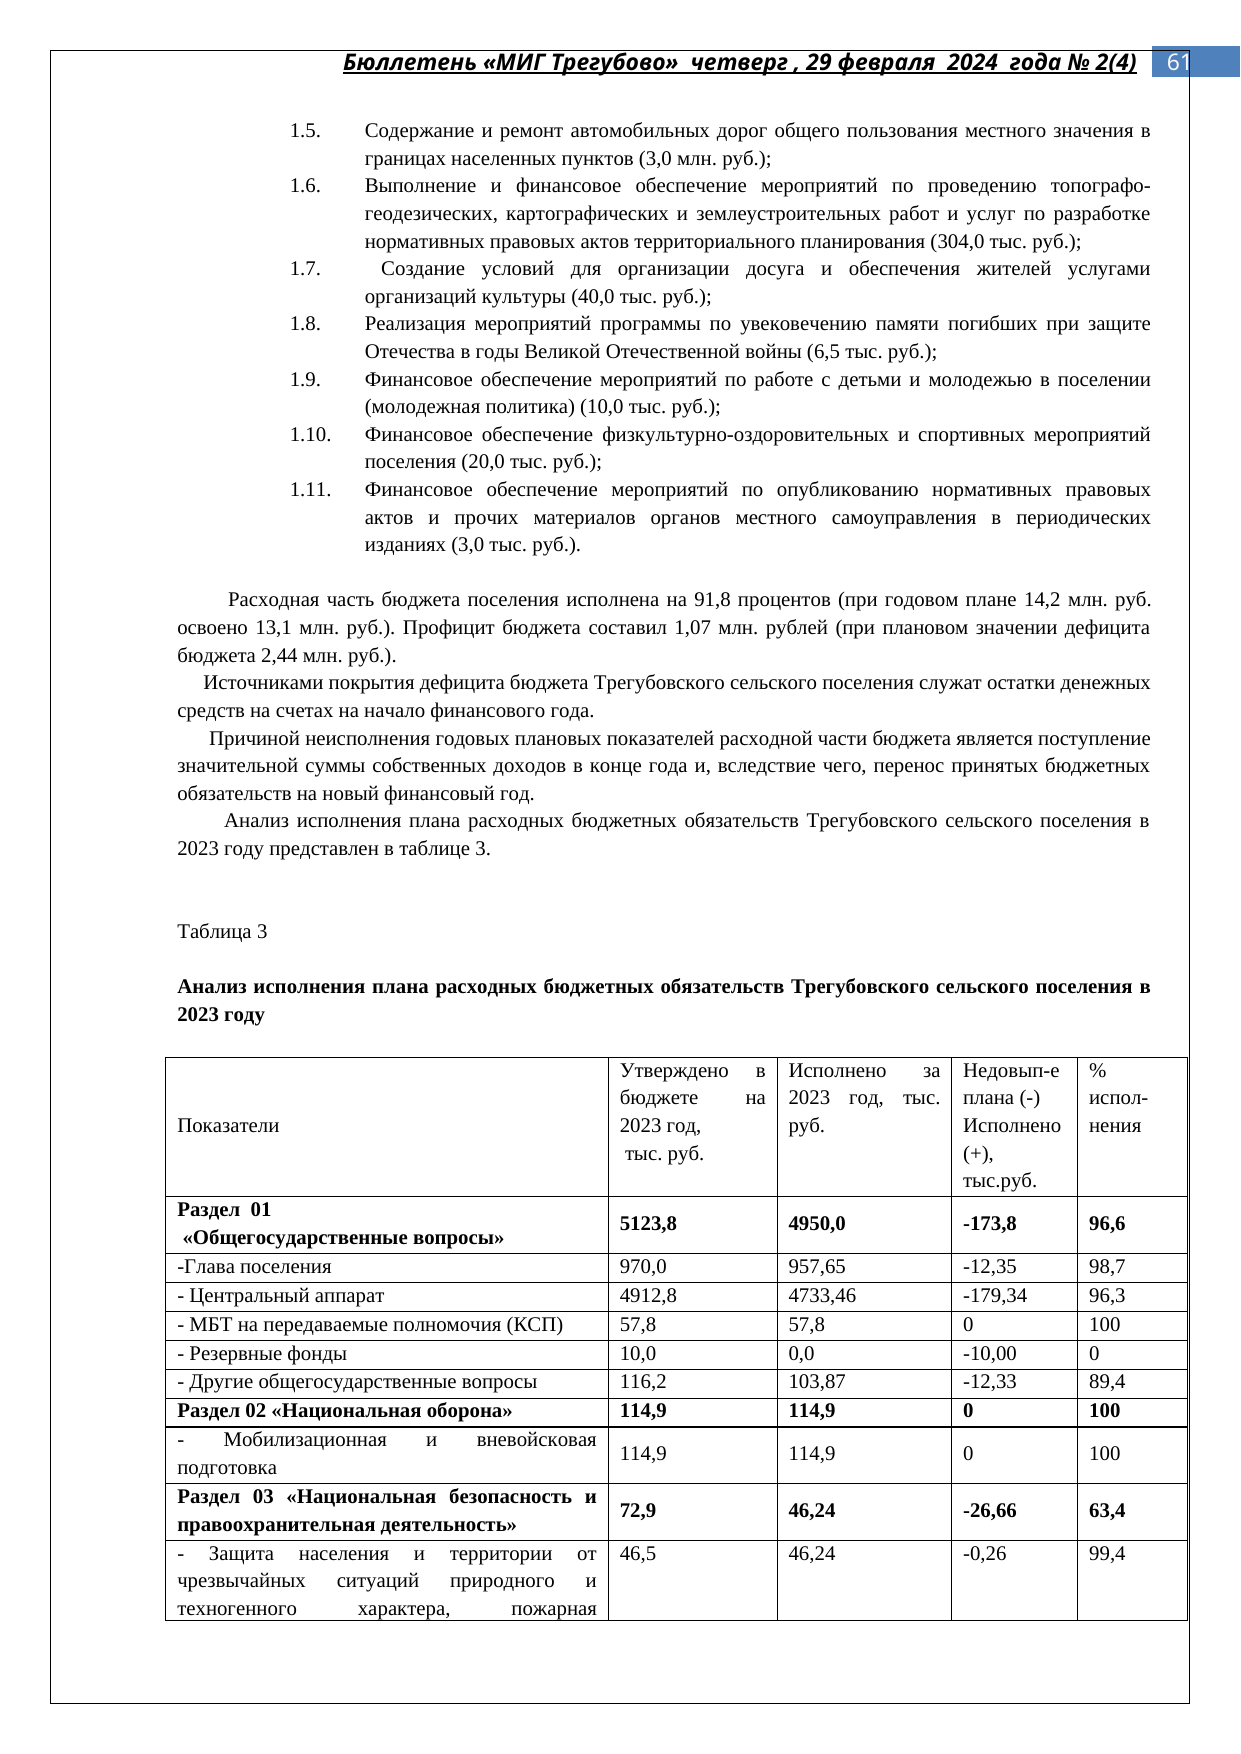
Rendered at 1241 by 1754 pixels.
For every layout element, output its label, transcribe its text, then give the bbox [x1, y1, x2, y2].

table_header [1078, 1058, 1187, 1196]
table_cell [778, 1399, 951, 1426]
list Финансовое обеспечение физкультурно-оздоровительных и спортивных мероприятий поселения (20,0 тыс. руб.); [289, 422, 1152, 473]
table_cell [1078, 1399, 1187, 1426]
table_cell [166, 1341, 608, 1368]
list Содержание и ремонт автомобильных дорог общего пользования местного значения в границах населенных пунктов (3,0 млн. руб.); [289, 118, 1152, 170]
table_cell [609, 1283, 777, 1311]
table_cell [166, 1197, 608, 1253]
list Выполнение и финансовое обеспечение мероприятий по проведению топографо-геодезических, картографических и землеустроительных работ и услуг по разработке нормативных правовых актов территориального планирования (304,0 тыс. руб.); [289, 173, 1152, 253]
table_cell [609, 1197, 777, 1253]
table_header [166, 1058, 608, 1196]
list Реализация мероприятий программы по увековечению памяти погибших при защите Отечества в годы Великой Отечественной войны (6,5 тыс. руб.); [289, 311, 1152, 363]
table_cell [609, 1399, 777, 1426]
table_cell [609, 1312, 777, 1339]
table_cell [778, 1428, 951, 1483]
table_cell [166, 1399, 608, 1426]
text Источниками покрытия дефицита бюджета Трегубовского сельского поселения служат остатки денежных средств на счетах на начало финансового года. [177, 670, 1152, 722]
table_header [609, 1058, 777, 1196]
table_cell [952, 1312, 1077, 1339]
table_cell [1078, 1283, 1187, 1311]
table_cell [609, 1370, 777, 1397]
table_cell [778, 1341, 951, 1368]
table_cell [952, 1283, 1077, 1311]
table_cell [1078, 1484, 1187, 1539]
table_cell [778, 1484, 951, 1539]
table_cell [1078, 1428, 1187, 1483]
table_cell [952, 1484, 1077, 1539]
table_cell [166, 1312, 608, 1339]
list Финансовое обеспечение мероприятий по работе с детьми и молодежью в поселении (молодежная политика) (10,0 тыс. руб.); [289, 367, 1152, 418]
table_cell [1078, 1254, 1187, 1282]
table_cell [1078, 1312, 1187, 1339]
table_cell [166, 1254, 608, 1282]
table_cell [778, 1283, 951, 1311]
text Причиной неисполнения годовых плановых показателей расходной части бюджета является поступление значительной суммы собственных доходов в конце года и, вследствие чего, перенос принятых бюджетных обязательств на новый финансовый год. [177, 725, 1152, 805]
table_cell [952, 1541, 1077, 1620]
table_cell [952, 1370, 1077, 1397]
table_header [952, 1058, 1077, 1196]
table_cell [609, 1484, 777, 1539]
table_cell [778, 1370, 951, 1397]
list Финансовое обеспечение мероприятий по опубликованию нормативных правовых актов и прочих материалов органов местного самоуправления в периодических изданиях (3,0 тыс. руб.). [289, 477, 1152, 556]
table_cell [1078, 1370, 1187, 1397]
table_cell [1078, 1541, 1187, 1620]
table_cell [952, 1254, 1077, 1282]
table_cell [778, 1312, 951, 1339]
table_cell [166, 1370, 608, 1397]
list Создание условий для организации досуга и обеспечения жителей услугами организаций культуры (40,0 тыс. руб.); [289, 256, 1152, 308]
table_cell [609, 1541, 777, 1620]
text Анализ исполнения плана расходных бюджетных обязательств Трегубовского сельского поселения в 2023 году представлен в таблице 3. [177, 808, 1152, 860]
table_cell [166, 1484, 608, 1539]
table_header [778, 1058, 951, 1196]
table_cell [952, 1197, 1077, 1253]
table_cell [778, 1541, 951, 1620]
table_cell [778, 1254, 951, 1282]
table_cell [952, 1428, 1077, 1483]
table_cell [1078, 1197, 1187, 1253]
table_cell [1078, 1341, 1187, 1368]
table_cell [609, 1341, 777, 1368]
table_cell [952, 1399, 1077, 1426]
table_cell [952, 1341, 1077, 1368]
text Расходная часть бюджета поселения исполнена на 91,8 процентов (при годовом плане 14,2 млн. руб. освоено 13,1 млн. руб.). Профицит бюджета составил 1,07 млн. рублей (при плановом значении дефицита бюджета 2,44 млн. руб.). [177, 587, 1152, 667]
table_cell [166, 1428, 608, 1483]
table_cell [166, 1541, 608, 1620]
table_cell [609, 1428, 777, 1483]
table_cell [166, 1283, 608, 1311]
text Анализ исполнения плана расходных бюджетных обязательств Трегубовского сельского поселения в 2023 году [177, 974, 1152, 1026]
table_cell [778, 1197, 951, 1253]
text Таблица 3 [177, 919, 1152, 943]
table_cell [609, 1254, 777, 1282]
